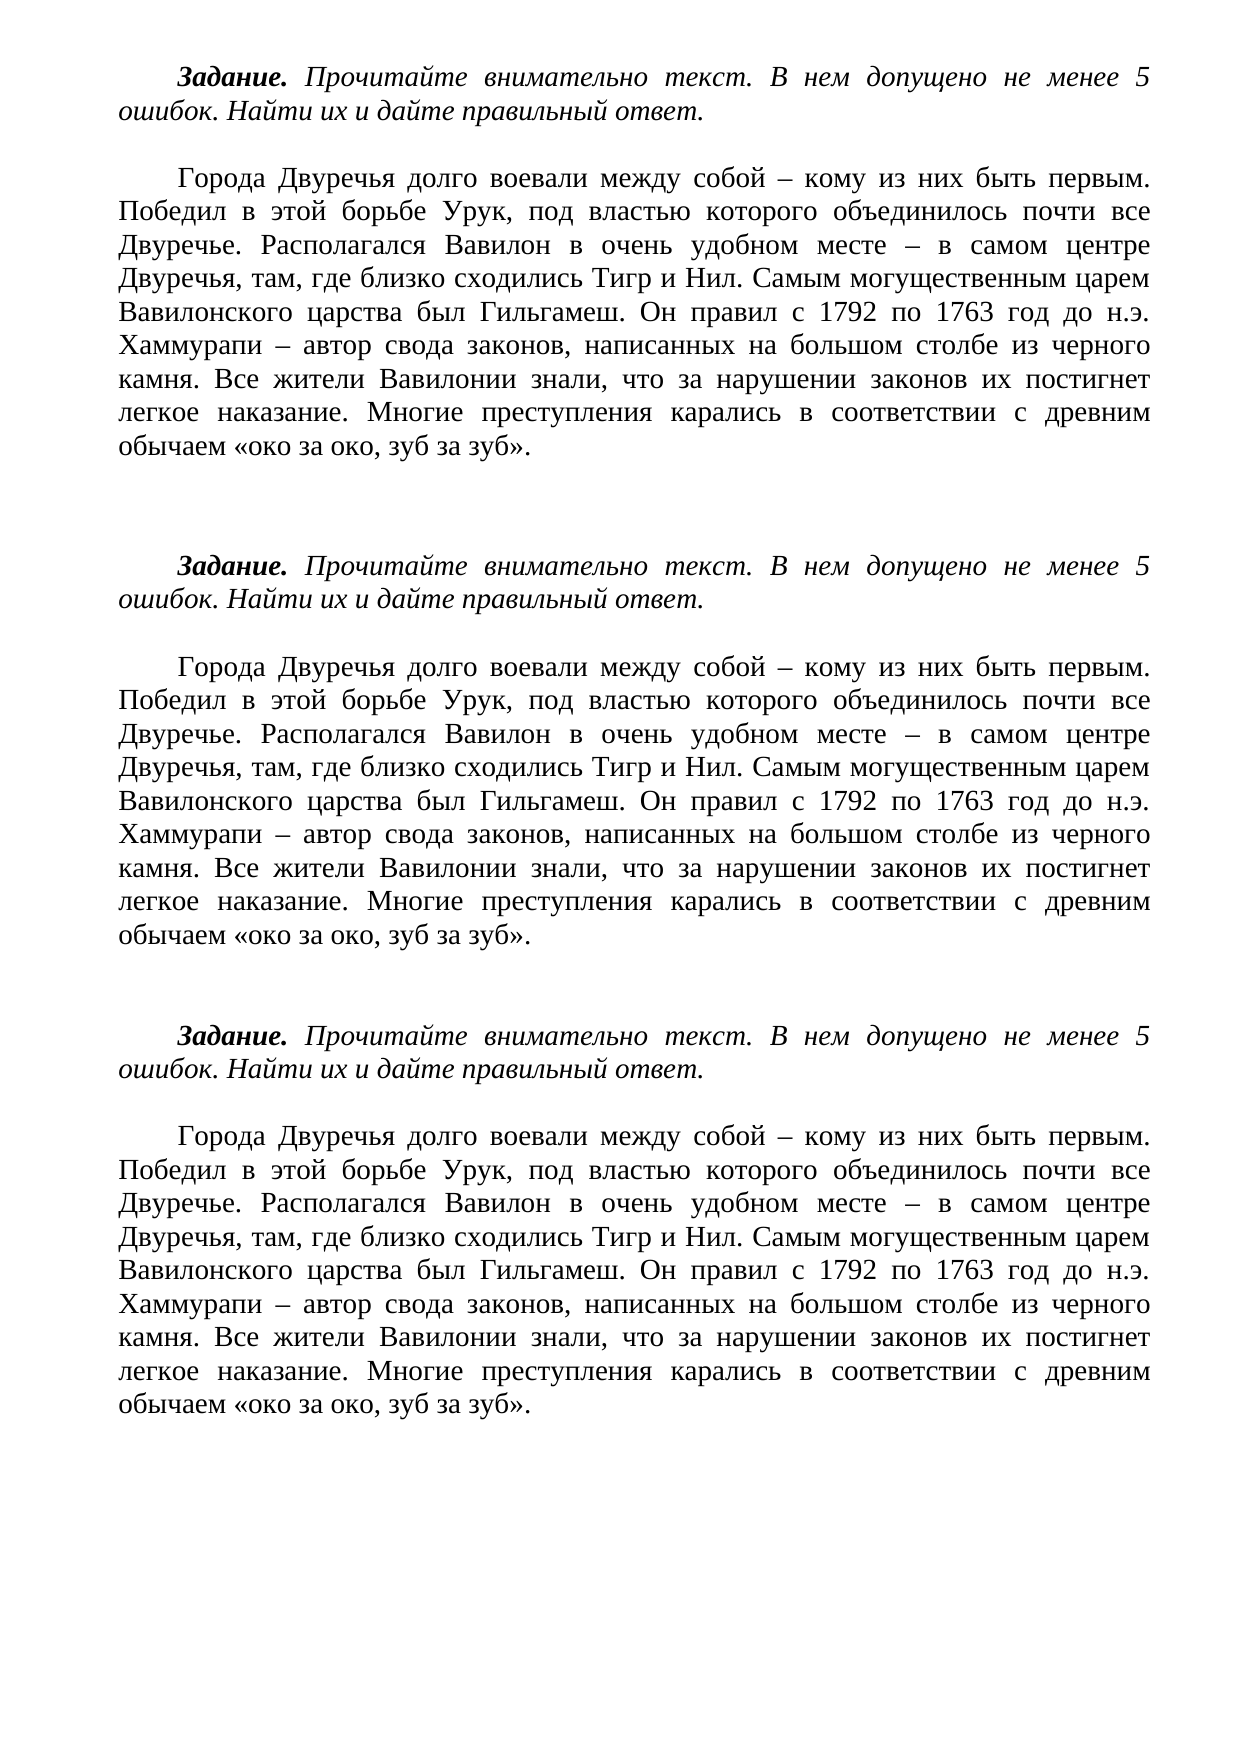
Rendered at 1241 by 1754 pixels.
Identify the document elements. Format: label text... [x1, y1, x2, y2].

list Города Двуречья долго воевали между собой – кому из них быть первым. Победил в этой борьбе Урук, под властью которого объединилось почти все Двуречье. Располагался Вавилон в очень удобном месте – в самом центре Двуречья, там, где близко сходились Тигр и Нил. Самым могущественным царем Вавилонского царства был Гильгамеш. Он правил с 1792 по 1763 год до н.э. Хаммурапи – автор свода законов, написанных на большом столбе из черного камня. Все жители Вавилонии знали, что за нарушении законов их постигнет легкое наказание. Многие преступления карались в соответствии с древним обычаем «око за око, зуб за зуб». [118, 1118, 1152, 1420]
list Задание. Прочитайте внимательно текст. В нем допущено не менее 5 ошибок. Найти их и дайте правильный ответ. [118, 548, 1152, 615]
list Задание. Прочитайте внимательно текст. В нем допущено не менее 5 ошибок. Найти их и дайте правильный ответ. [118, 59, 1152, 126]
list Задание. Прочитайте внимательно текст. В нем допущено не менее 5 ошибок. Найти их и дайте правильный ответ. [118, 1018, 1152, 1085]
list Города Двуречья долго воевали между собой – кому из них быть первым. Победил в этой борьбе Урук, под властью которого объединилось почти все Двуречье. Располагался Вавилон в очень удобном месте – в самом центре Двуречья, там, где близко сходились Тигр и Нил. Самым могущественным царем Вавилонского царства был Гильгамеш. Он правил с 1792 по 1763 год до н.э. Хаммурапи – автор свода законов, написанных на большом столбе из черного камня. Все жители Вавилонии знали, что за нарушении законов их постигнет легкое наказание. Многие преступления карались в соответствии с древним обычаем «око за око, зуб за зуб». [118, 649, 1152, 951]
list Города Двуречья долго воевали между собой – кому из них быть первым. Победил в этой борьбе Урук, под властью которого объединилось почти все Двуречье. Располагался Вавилон в очень удобном месте – в самом центре Двуречья, там, где близко сходились Тигр и Нил. Самым могущественным царем Вавилонского царства был Гильгамеш. Он правил с 1792 по 1763 год до н.э. Хаммурапи – автор свода законов, написанных на большом столбе из черного камня. Все жители Вавилонии знали, что за нарушении законов их постигнет легкое наказание. Многие преступления карались в соответствии с древним обычаем «око за око, зуб за зуб». [118, 160, 1152, 462]
